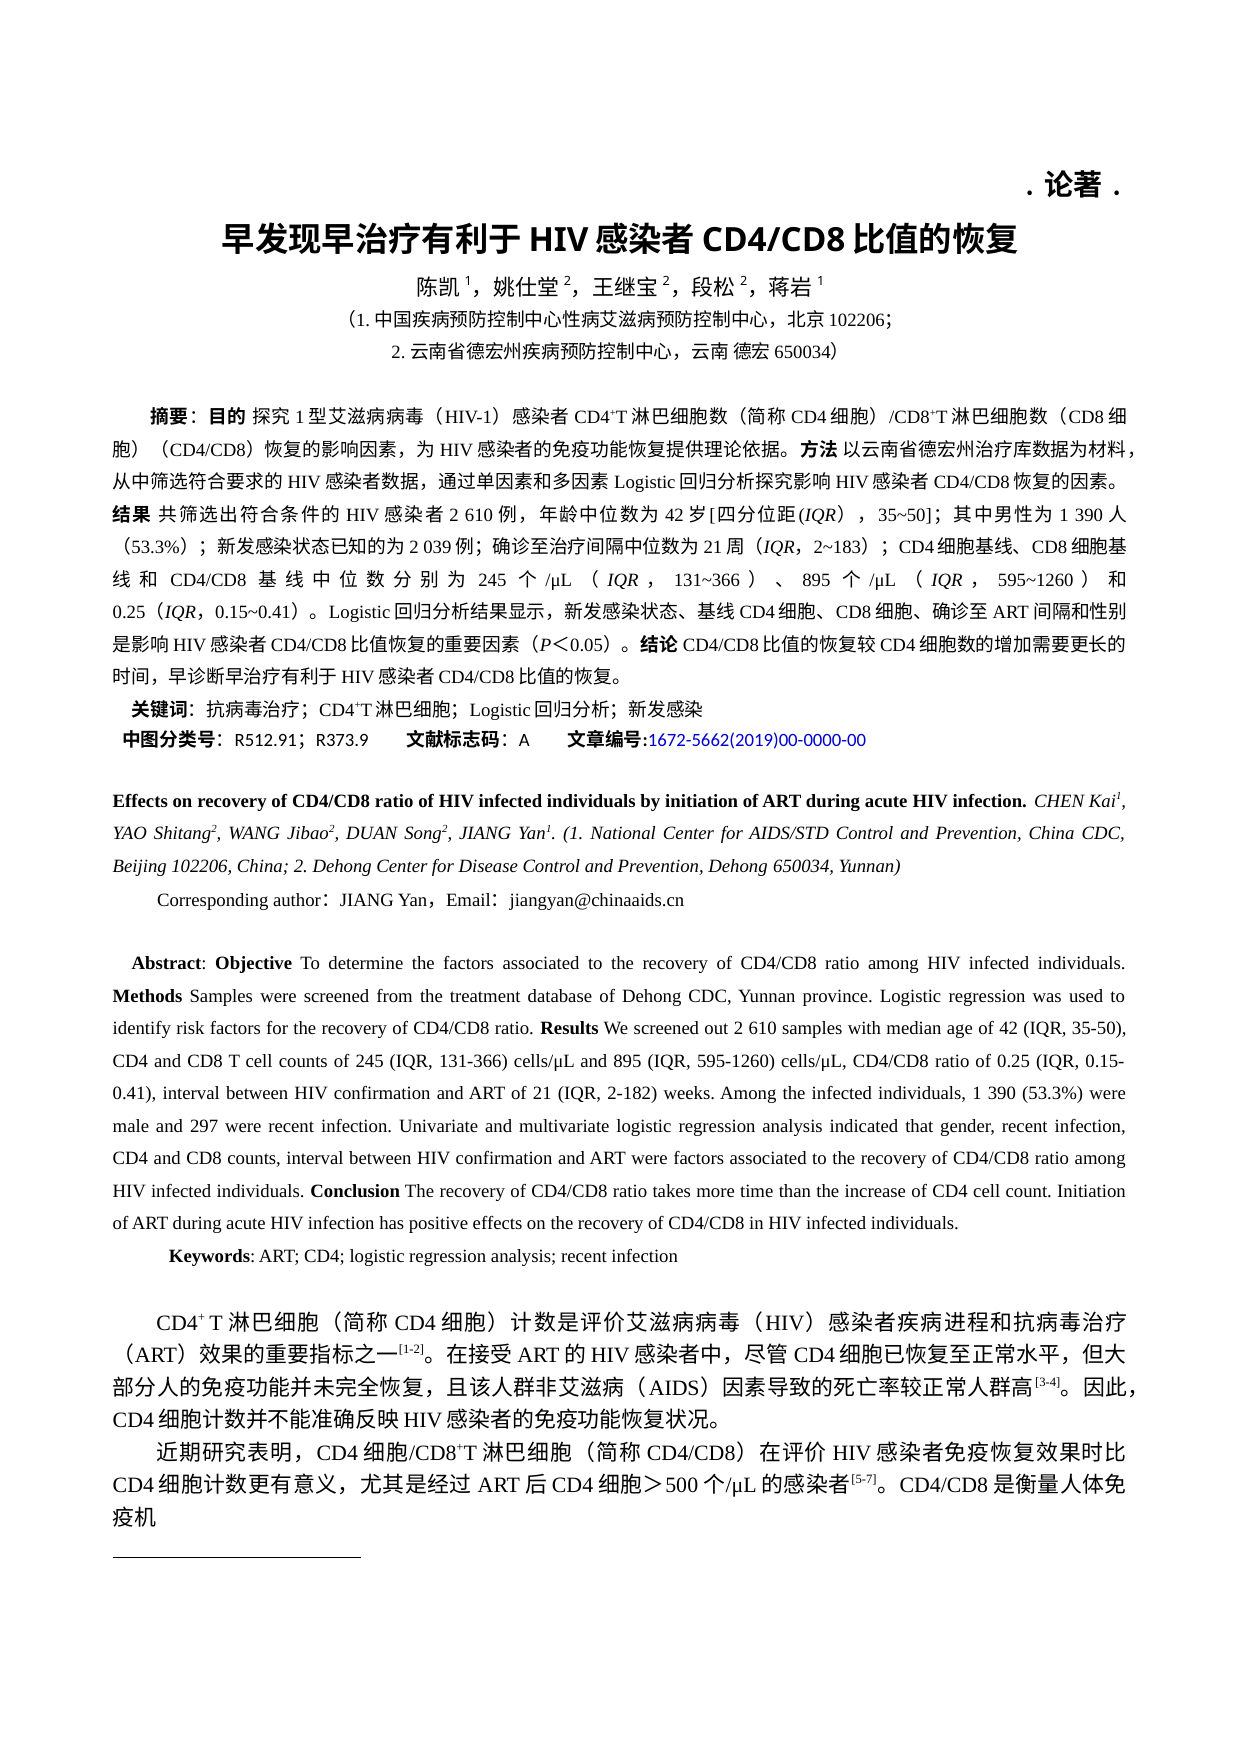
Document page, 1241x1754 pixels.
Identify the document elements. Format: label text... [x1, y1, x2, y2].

text （1. 中国疾病预防控制中心性病艾滋病预防控制中心，北京102206； [112, 302, 1128, 334]
text ﹒论著﹒ [112, 162, 1131, 204]
text 中图分类号：R512.91；R373.9 文献标志码：A 文章编号:1672-5662(2019)00-0000-00 [112, 724, 1052, 752]
text 关键词：抗病毒治疗；CD4+T淋巴细胞；Logistic回归分析；新发感染 [112, 692, 1128, 724]
text Effects on recovery of CD4/CD8 ratio of HIV infected individuals by initiation of ART during acute HIV infection. CHEN Kai1, YAO Shitang2, WANG Jibao2, DUAN Song2, JIANG Yan1. (1. National Center for AIDS/STD Control and Prevention, China CDC, Beijing 102206, China; 2. Dehong Center for Disease Control and Prevention, Dehong 650034, Yunnan) [112, 784, 1128, 882]
text 近期研究表明，CD4细胞/CD8+T淋巴细胞（简称CD4/CD8）在评价HIV感染者免疫恢复效果时比CD4细胞计数更有意义，尤其是经过ART后CD4细胞＞500个/μL的感染者[5-7]。CD4/CD8是衡量人体免疫机 [112, 1434, 1128, 1532]
text Corresponding author：JIANG Yan，Email：jiangyan@chinaaids.cn [112, 882, 1128, 914]
text Keywords: ART; CD4; logistic regression analysis; recent infection [112, 1239, 1128, 1272]
text CD4+ T淋巴细胞（简称CD4细胞）计数是评价艾滋病病毒（HIV）感染者疾病进程和抗病毒治疗（ART）效果的重要指标之一[1-2]。在接受ART的HIV感染者中，尽管CD4细胞已恢复至正常水平，但大部分人的免疫功能并未完全恢复，且该人群非艾滋病（AIDS）因素导致的死亡率较正常人群高[3-4]。因此，CD4细胞计数并不能准确反映HIV感染者的免疫功能恢复状况。 [112, 1304, 1128, 1434]
text 2. 云南省德宏州疾病预防控制中心，云南 德宏650034） [112, 334, 1128, 367]
text Abstract: Objective To determine the factors associated to the recovery of CD4/CD8 ratio among HIV infected individuals. Methods Samples were screened from the treatment database of Dehong CDC, Yunnan province. Logistic regression was used to identify risk factors for the recovery of CD4/CD8 ratio. Results We screened out 2 610 samples with median age of 42 (IQR, 35-50), CD4 and CD8 T cell counts of 245 (IQR, 131-366) cells/μL and 895 (IQR, 595-1260) cells/μL, CD4/CD8 ratio of 0.25 (IQR, 0.15-0.41), interval between HIV confirmation and ART of 21 (IQR, 2-182) weeks. Among the infected individuals, 1 390 (53.3%) were male and 297 were recent infection. Univariate and multivariate logistic regression analysis indicated that gender, recent infection, CD4 and CD8 counts, interval between HIV confirmation and ART were factors associated to the recovery of CD4/CD8 ratio among HIV infected individuals. Conclusion The recovery of CD4/CD8 ratio takes more time than the increase of CD4 cell count. Initiation of ART during acute HIV infection has positive effects on the recovery of CD4/CD8 in HIV infected individuals. [112, 947, 1128, 1239]
text 早发现早治疗有利于HIV感染者CD4/CD8比值的恢复 [112, 204, 1128, 269]
text 陈凯1，姚仕堂2，王继宝2，段松2，蒋岩1 [112, 269, 1128, 302]
text 摘要：目的 探究1型艾滋病病毒（HIV-1）感染者CD4+T淋巴细胞数（简称CD4细胞）/CD8+T淋巴细胞数（CD8细胞）（CD4/CD8）恢复的影响因素，为HIV感染者的免疫功能恢复提供理论依据。方法 以云南省德宏州治疗库数据为材料，从中筛选符合要求的HIV感染者数据，通过单因素和多因素Logistic回归分析探究影响HIV感染者CD4/CD8恢复的因素。 结果 共筛选出符合条件的HIV感染者2 610例，年龄中位数为42岁[四分位距(IQR），35~50]；其中男性为1 390人（53.3%）；新发感染状态已知的为2 039例；确诊至治疗间隔中位数为21周（IQR，2~183）；CD4细胞基线、CD8细胞基线和CD4/CD8基线中位数分别为245个/μL（IQR，131~366）、895个/μL（IQR，595~1260）和0.25（IQR，0.15~0.41）。Logistic回归分析结果显示，新发感染状态、基线CD4细胞、CD8细胞、确诊至ART间隔和性别是影响HIV感染者CD4/CD8比值恢复的重要因素（P＜0.05）。结论 CD4/CD8比值的恢复较CD4细胞数的增加需要更长的时间，早诊断早治疗有利于HIV感染者CD4/CD8比值的恢复。 [112, 399, 1128, 692]
